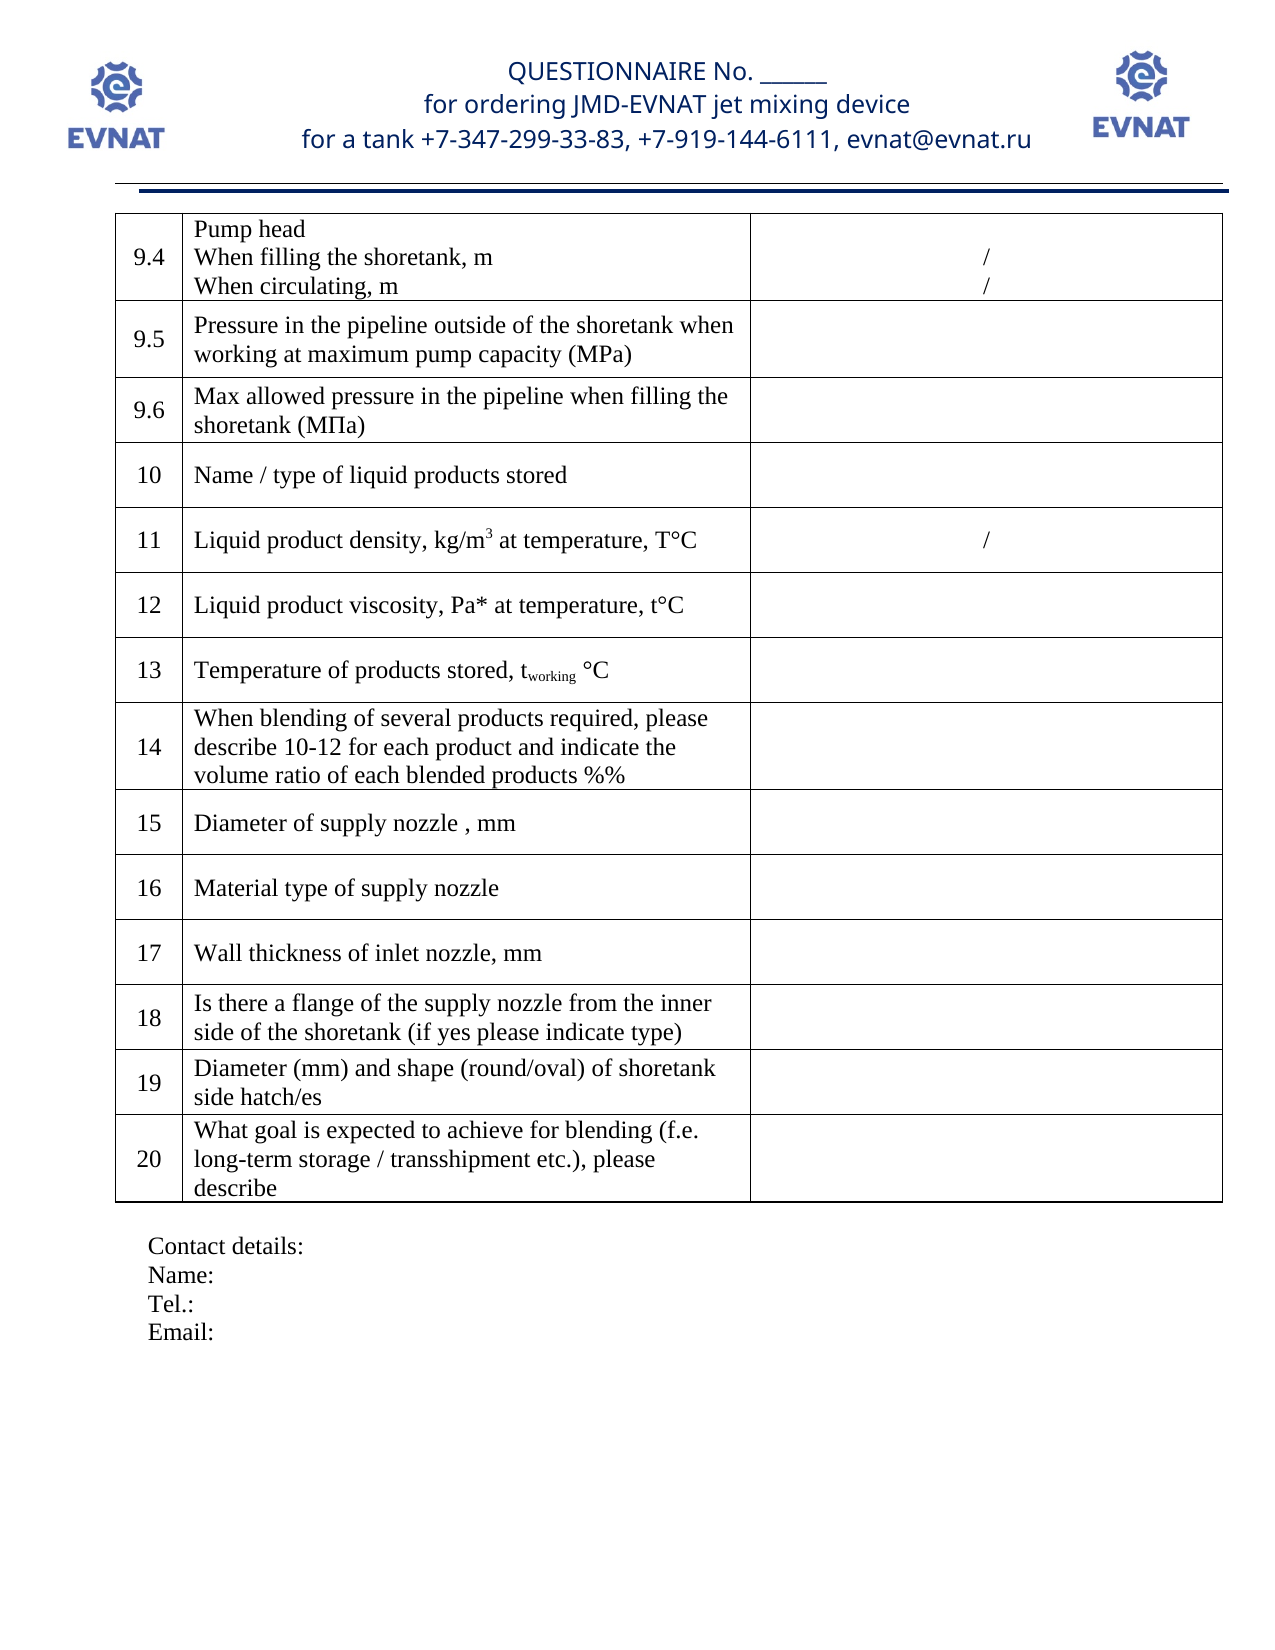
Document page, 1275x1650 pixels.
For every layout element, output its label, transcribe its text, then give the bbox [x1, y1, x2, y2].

table_cell 9.6 [116, 378, 182, 442]
table_cell 9.4 [116, 214, 182, 300]
text Contact details: [148, 1231, 1186, 1260]
table_cell 16 [116, 855, 182, 919]
table_cell [751, 985, 1222, 1049]
table_cell Material type of supply nozzle [183, 855, 750, 919]
table_cell Pressure in the pipeline outside of the shoretank when working at maximum pump capacity (MPа) [183, 301, 750, 377]
table_cell / [751, 508, 1222, 572]
table_cell 13 [116, 638, 182, 702]
table_cell What goal is expected to achieve for blending (f.e. long-term storage / transshipment etc.), please describe [183, 1115, 750, 1201]
table_cell 14 [116, 703, 182, 789]
table_cell 20 [116, 1115, 182, 1201]
table_cell [751, 790, 1222, 854]
text Email: [148, 1317, 1186, 1346]
table_cell [751, 855, 1222, 919]
table_cell 19 [116, 1050, 182, 1114]
table_cell [751, 920, 1222, 984]
table_cell Max allowed pressure in the pipeline when filling the shoretank (МПа) [183, 378, 750, 442]
table_cell [751, 378, 1222, 442]
text Tel.: [148, 1289, 1186, 1317]
table_cell Diameter of supply nozzle , mm [183, 790, 750, 854]
table_cell [751, 638, 1222, 702]
table_cell [751, 1115, 1222, 1201]
table_cell 15 [116, 790, 182, 854]
table_cell 10 [116, 443, 182, 507]
table_cell Is there a flange of the supply nozzle from the inner side of the shoretank (if yes please indicate type) [183, 985, 750, 1049]
picture [55, 51, 173, 155]
table_cell [751, 1050, 1222, 1114]
table_cell [183, 184, 750, 213]
table_cell Name / type of liquid products stored [183, 443, 750, 507]
table_cell / / [751, 214, 1222, 300]
table_cell [751, 573, 1222, 637]
table_cell 9.5 [116, 301, 182, 377]
table_cell 18 [116, 985, 182, 1049]
table_cell [751, 703, 1222, 789]
table_cell Diameter (mm) and shape (round/oval) of shoretank side hatch/es [183, 1050, 750, 1114]
table_cell When blending of several products required, please describe 10-12 for each product and indicate the volume ratio of each blended products %% [183, 703, 750, 789]
table_cell [751, 443, 1222, 507]
table_cell Liquid product viscosity, Pa* at temperature, t°С [183, 573, 750, 637]
table_cell Temperature of products stored, tworking °С [183, 638, 750, 702]
table_cell [751, 301, 1222, 377]
table_cell [115, 184, 182, 213]
picture [1080, 40, 1198, 144]
text Name: [148, 1260, 1186, 1289]
table_cell Pump head When filling the shoretank, m When circulating, m [183, 214, 750, 300]
table_cell 11 [116, 508, 182, 572]
table_cell [750, 184, 1223, 213]
table_cell 12 [116, 573, 182, 637]
table_cell Liquid product density, kg/m3 at temperature, T°С [183, 508, 750, 572]
table_cell Wall thickness of inlet nozzle, mm [183, 920, 750, 984]
table_cell 17 [116, 920, 182, 984]
